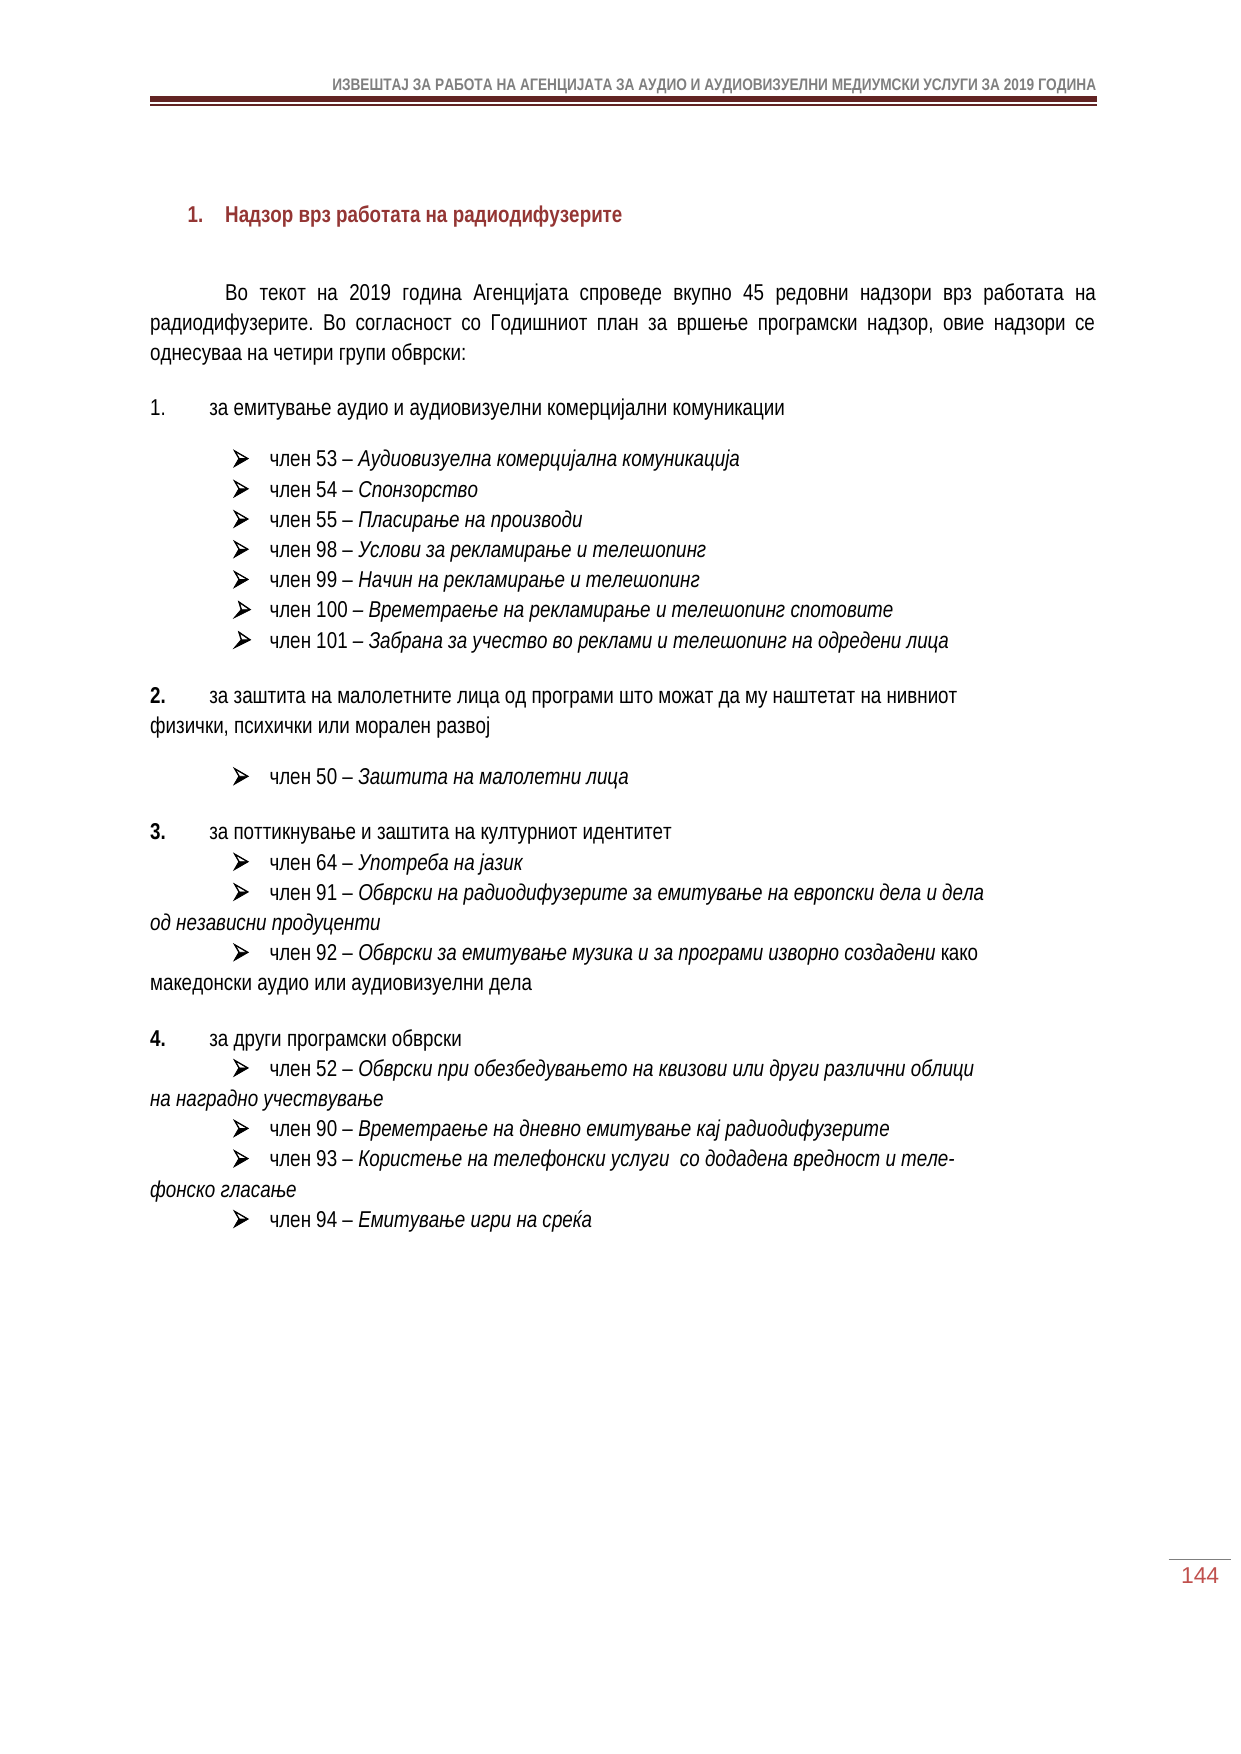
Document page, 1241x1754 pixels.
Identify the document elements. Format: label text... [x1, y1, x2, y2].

list член 64 – Употреба на јазик [232, 848, 1097, 875]
list член 90 – Времетраење на дневно емитување кај радиодифузерите [232, 1115, 1097, 1142]
list член 54 – Спонзорство [232, 476, 1097, 502]
text од независни продуценти [150, 909, 1097, 935]
list член 100 – Времетраење на рекламирање и телешопинг спотовите [232, 596, 1097, 623]
text Во текот на 2019 година Агенцијата спроведе вкупно 45 редовни надзори врз работата на радиодифузерите. Во согласност со Годишниот план за вршење програмски надзор, овие надзори се однесуваа на четири групи обврски: [150, 278, 1097, 365]
list член 98 – Услови за рекламирање и телешопинг [232, 536, 1097, 562]
list член 93 – Користење на телефонски услуги со додадена вредност и теле- [232, 1145, 1097, 1172]
list член 53 – Аудиовизуелна комерцијална комуникација [232, 445, 1097, 472]
list член 99 – Начин на рекламирање и телешопинг [232, 566, 1097, 593]
text македонски аудио или аудиовизуелни дела [150, 969, 1097, 996]
text на наградно учествување [150, 1085, 1097, 1111]
text физички, психички или морален развој [150, 712, 1097, 738]
list за поттикнување и заштита на културниот идентитет [150, 818, 1097, 845]
list член 52 – Обврски при обезбедувањето на квизови или други различни облици [232, 1055, 1097, 1081]
list за други програмски обврски [150, 1024, 1097, 1051]
list член 50 – Заштита на малолетни лица [232, 763, 1097, 789]
text фонско гласање [150, 1176, 1097, 1202]
list член 101 – Забрана за учество во реклами и телешопинг на одредени лица [232, 627, 1097, 653]
list за заштита на малолетните лица од програми што можат да му наштетат на нивниот [150, 682, 1097, 708]
list Надзор врз работата на радиодифузерите [187, 201, 1097, 227]
list за емитување аудио и аудиовизуелни комерцијални комуникации [150, 394, 1097, 420]
list член 94 – Емитување игри на среќа [232, 1206, 1097, 1232]
list член 55 – Пласирање на производи [232, 506, 1097, 532]
list член 91 – Обврски на радиодифузерите за емитување на европски дела и дела [232, 879, 1097, 905]
list член 92 – Обврски за емитување музика и за програми изворно создадени како [232, 939, 1097, 966]
